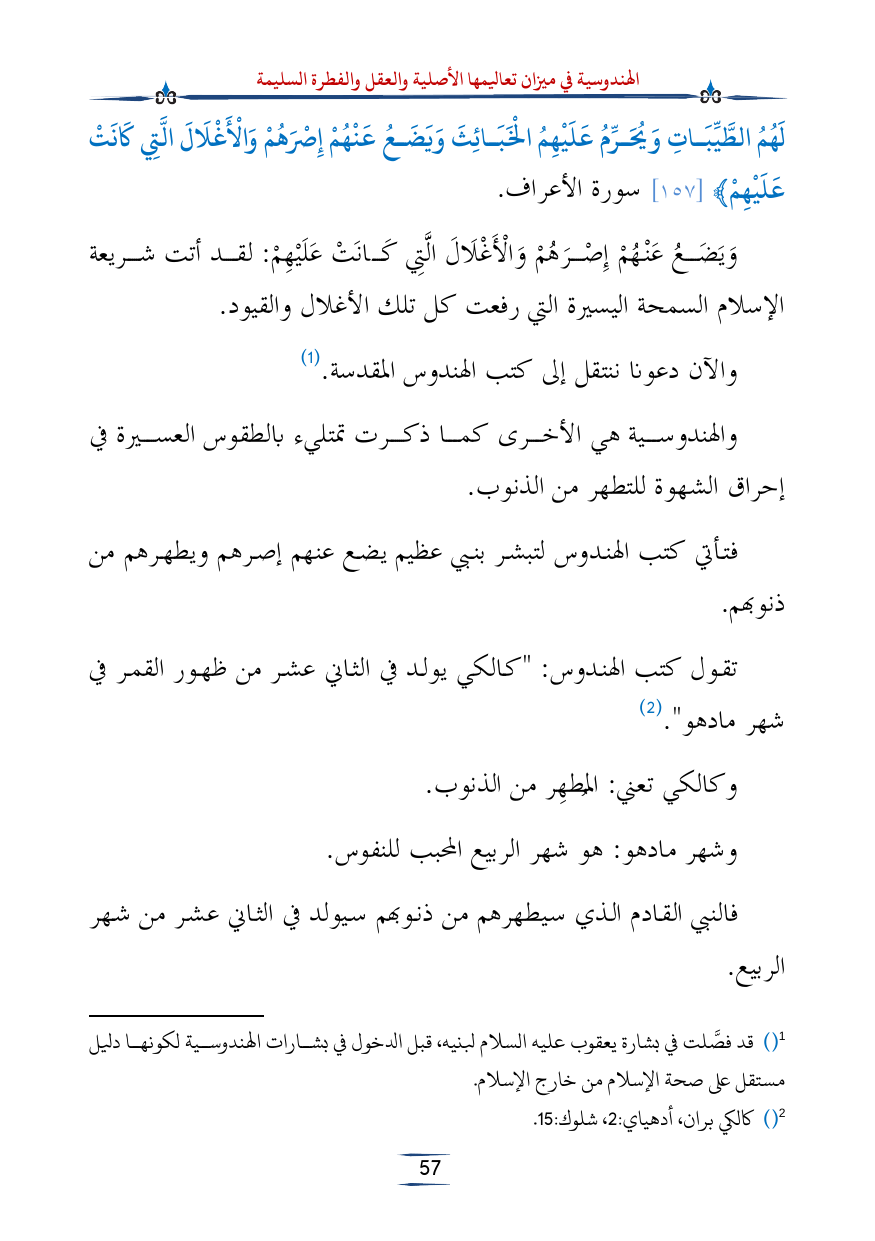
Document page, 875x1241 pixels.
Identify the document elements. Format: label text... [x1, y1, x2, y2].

text وشهر مادهو: هو شهر الربيع المحبب للنفوس. [89, 818, 785, 870]
picture [396, 1153, 450, 1187]
text فالنبي القادم الذي سيطهرهم من ذنوبهم سيولد في الثاني عشر من شهر الربيع. [89, 882, 785, 986]
text وَيَضَعُ عَنْهُمْ إِصْرَهُمْ وَالْأَغْلَالَ الَّتِي كَانَتْ عَلَيْهِمْ: لقد أتت شريعة الإسلام السمحة اليسيرة التي رفعت كل تلك الأغلال والقيود. [89, 222, 785, 326]
text وكالكي تعني: المُطهِر من الذنوب. [89, 753, 785, 805]
text والآن دعونا ننتقل إلى كتب الهندوس المقدسة.() [89, 338, 785, 391]
text والهندوسية هي الأخرى كما ذكرت تمتليء بالطقوس العسيرة في إحراق الشهوة للتطهر من الذنوب. [89, 403, 785, 507]
text تقول كتب الهندوس: "كالكي يولد في الثاني عشر من ظهور القمر في شهر مادهو".() [89, 636, 785, 741]
text فتأتي كتب الهندوس لتبشر بنبي عظيم يضع عنهم إصرهم ويطهرهم من ذنوبهم. [89, 520, 785, 624]
picture [88, 72, 788, 106]
